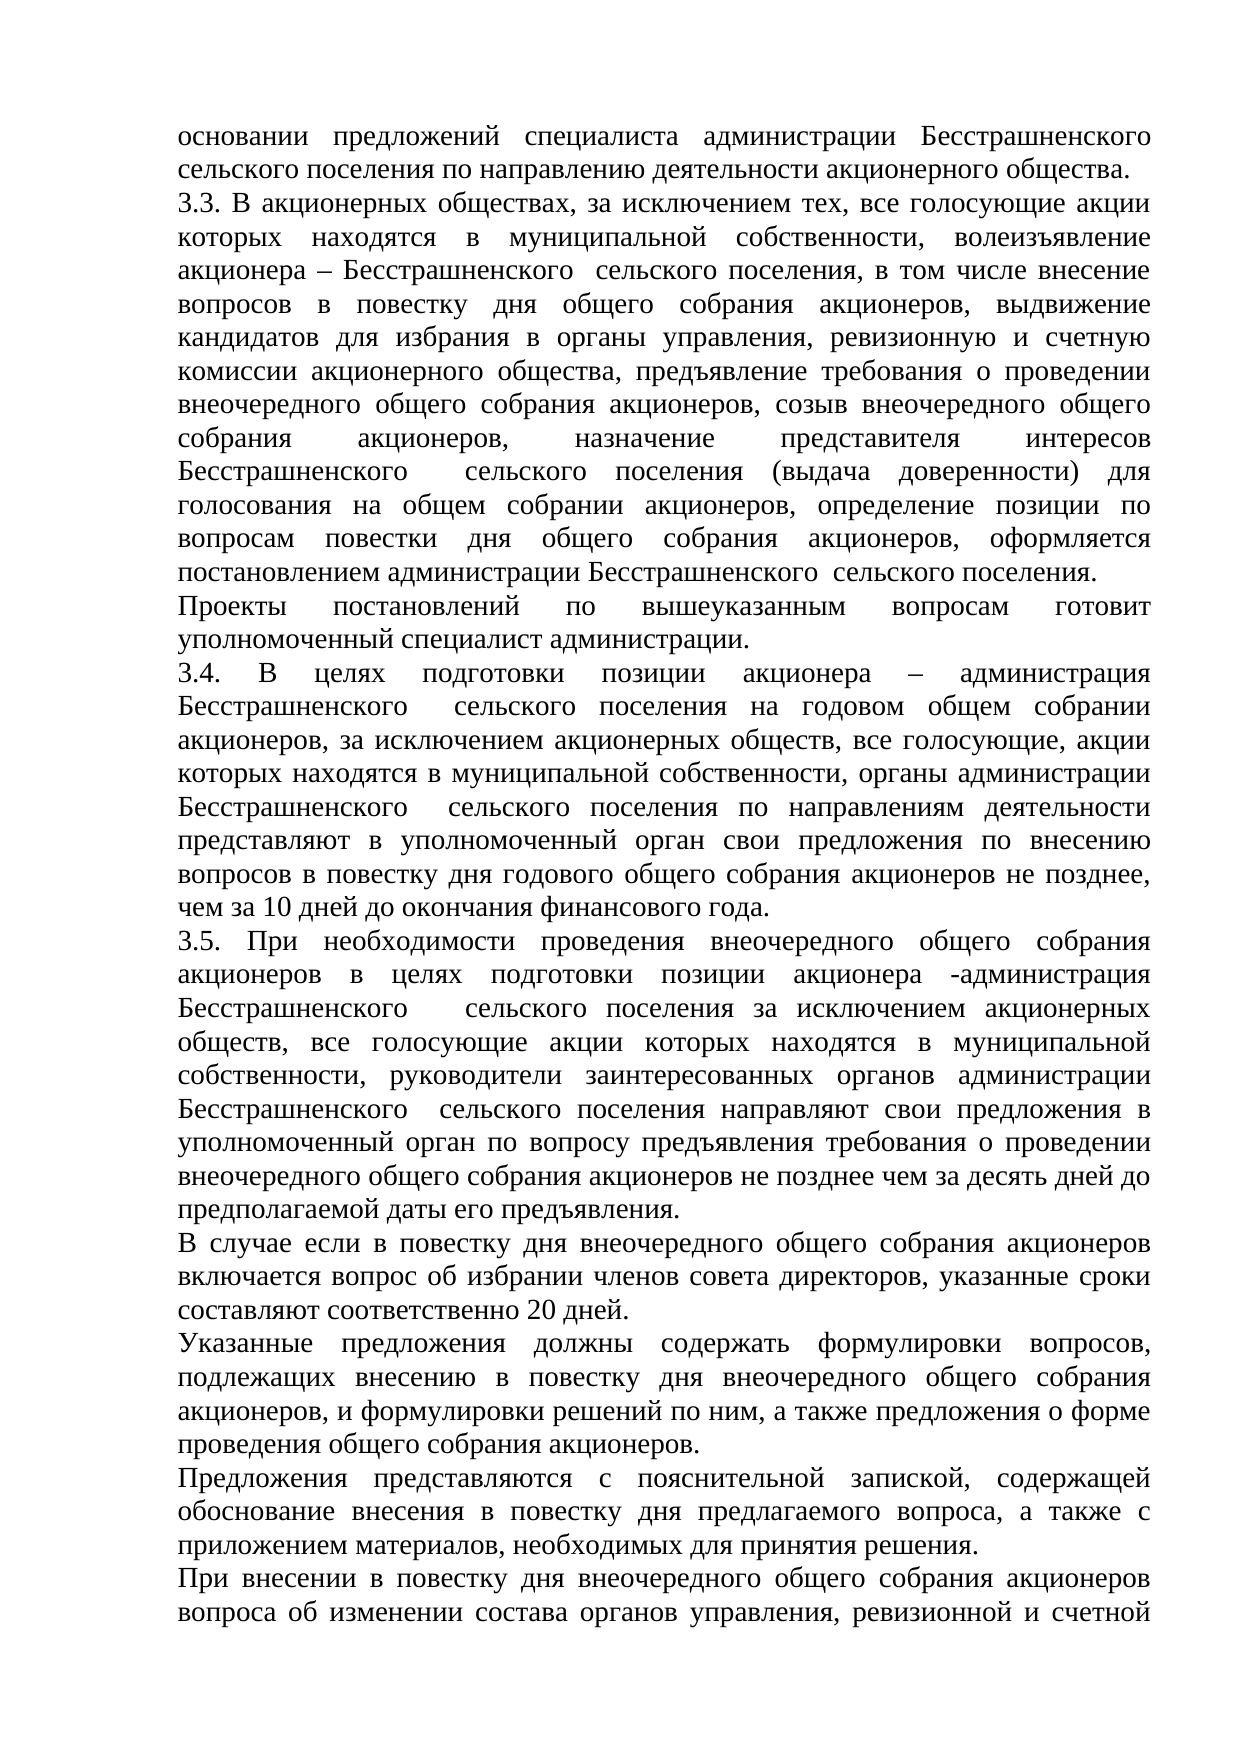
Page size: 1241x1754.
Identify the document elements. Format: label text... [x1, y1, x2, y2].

text 3.4. В целях подготовки позиции акционера – администрация Бесстрашненского сельского поселения на годовом общем собрании акционеров, за исключением акционерных обществ, все голосующие, акции которых находятся в муниципальной собственности, органы администрации Бесстрашненского сельского поселения по направлениям деятельности представляют в уполномоченный орган свои предложения по внесению вопросов в повестку дня годового общего собрания акционеров не позднее, чем за 10 дней до окончания финансового года. [177, 655, 1152, 923]
text Проекты постановлений по вышеуказанным вопросам готовит уполномоченный специалист администрации. [177, 588, 1152, 655]
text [177, 1560, 1152, 1627]
text В случае если в повестку дня внеочередного общего собрания акционеров включается вопрос об избрании членов совета директоров, указанные сроки составляют соответственно 20 дней. [177, 1225, 1152, 1326]
text 3.3. В акционерных обществах, за исключением тех, все голосующие акции которых находятся в муниципальной собственности, волеизъявление акционера – Бесстрашненского сельского поселения, в том числе внесение вопросов в повестку дня общего собрания акционеров, выдвижение кандидатов для избрания в органы управления, ревизионную и счетную комиссии акционерного общества, предъявление требования о проведении внеочередного общего собрания акционеров, созыв внеочередного общего собрания акционеров, назначение представителя интересов Бесстрашненского сельского поселения (выдача доверенности) для голосования на общем собрании акционеров, определение позиции по вопросам повестки дня общего собрания акционеров, оформляется постановлением администрации Бесстрашненского сельского поселения. [177, 185, 1152, 588]
text 3.5. При необходимости проведения внеочередного общего собрания акционеров в целях подготовки позиции акционера -администрация Бесстрашненского сельского поселения за исключением акционерных обществ, все голосующие акции которых находятся в муниципальной собственности, руководители заинтересованных органов администрации Бесстрашненского сельского поселения направляют свои предложения в уполномоченный орган по вопросу предъявления требования о проведении внеочередного общего собрания акционеров не позднее чем за десять дней до предполагаемой даты его предъявления. [177, 923, 1152, 1225]
text Указанные предложения должны содержать формулировки вопросов, подлежащих внесению в повестку дня внеочередного общего собрания акционеров, и формулировки решений по ним, а также предложения о форме проведения общего собрания акционеров. [177, 1326, 1152, 1460]
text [177, 118, 1152, 185]
text Предложения представляются с пояснительной запиской, содержащей обоснование внесения в повестку дня предлагаемого вопроса, а также с приложением материалов, необходимых для принятия решения. [177, 1460, 1152, 1560]
